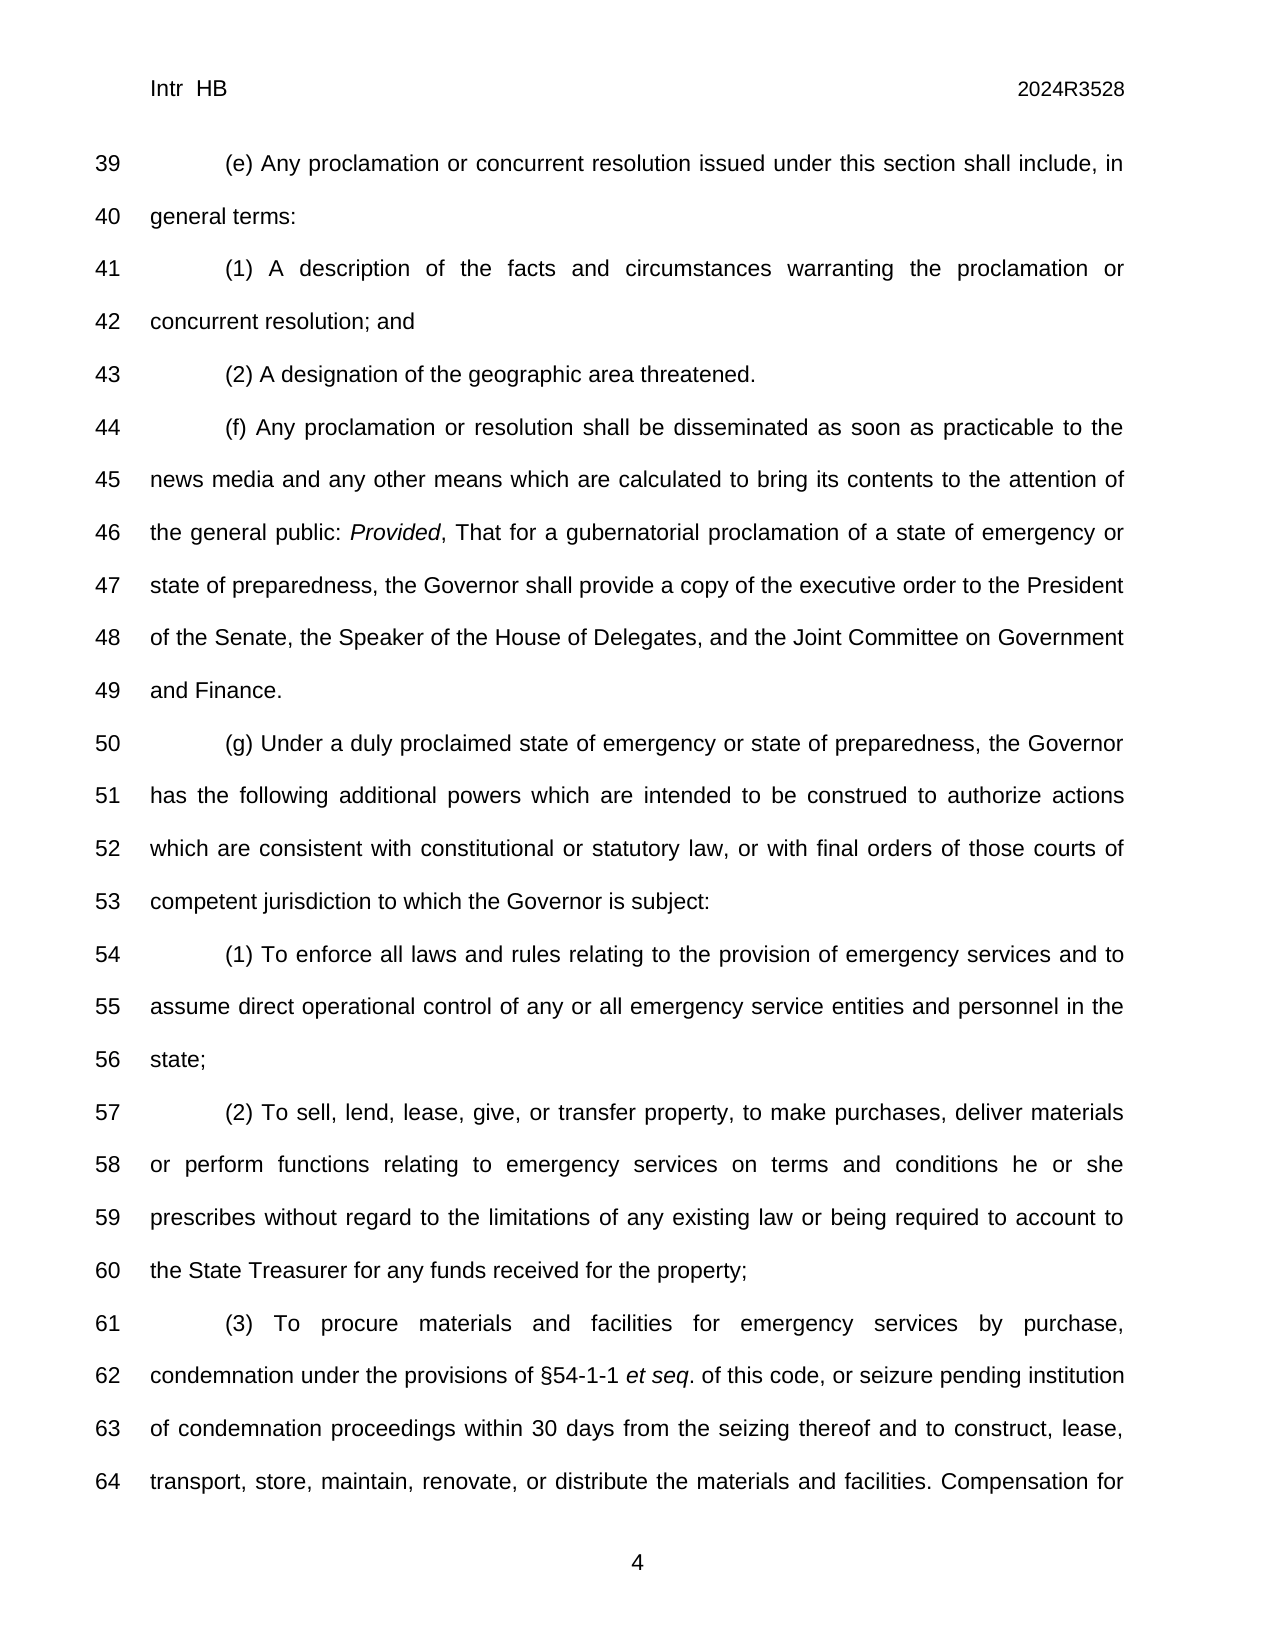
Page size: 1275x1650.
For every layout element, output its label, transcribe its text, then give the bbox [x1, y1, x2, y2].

text (2) A designation of the geographic area threatened. [150, 361, 1125, 387]
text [150, 1309, 1125, 1494]
text (g) Under a duly proclaimed state of emergency or state of preparedness, the Governor has the following additional powers which are intended to be construed to authorize actions which are consistent with constitutional or statutory law, or with final orders of those courts of competent jurisdiction to which the Governor is subject: [150, 730, 1125, 914]
text (e) Any proclamation or concurrent resolution issued under this section shall include, in general terms: [150, 150, 1125, 229]
text (f) Any proclamation or resolution shall be disseminated as soon as practicable to the news media and any other means which are calculated to bring its contents to the attention of the general public: Provided, That for a gubernatorial proclamation of a state of emergency or state of preparedness, the Governor shall provide a copy of the executive order to the President of the Senate, the Speaker of the House of Delegates, and the Joint Committee on Government and Finance. [150, 413, 1125, 703]
text (2) To sell, lend, lease, give, or transfer property, to make purchases, deliver materials or perform functions relating to emergency services on terms and conditions he or she prescribes without regard to the limitations of any existing law or being required to account to the State Treasurer for any funds received for the property; [150, 1099, 1125, 1283]
text (1) To enforce all laws and rules relating to the provision of emergency services and to assume direct operational control of any or all emergency service entities and personnel in the state; [150, 941, 1125, 1072]
text (1) A description of the facts and circumstances warranting the proclamation or concurrent resolution; and [150, 255, 1125, 334]
